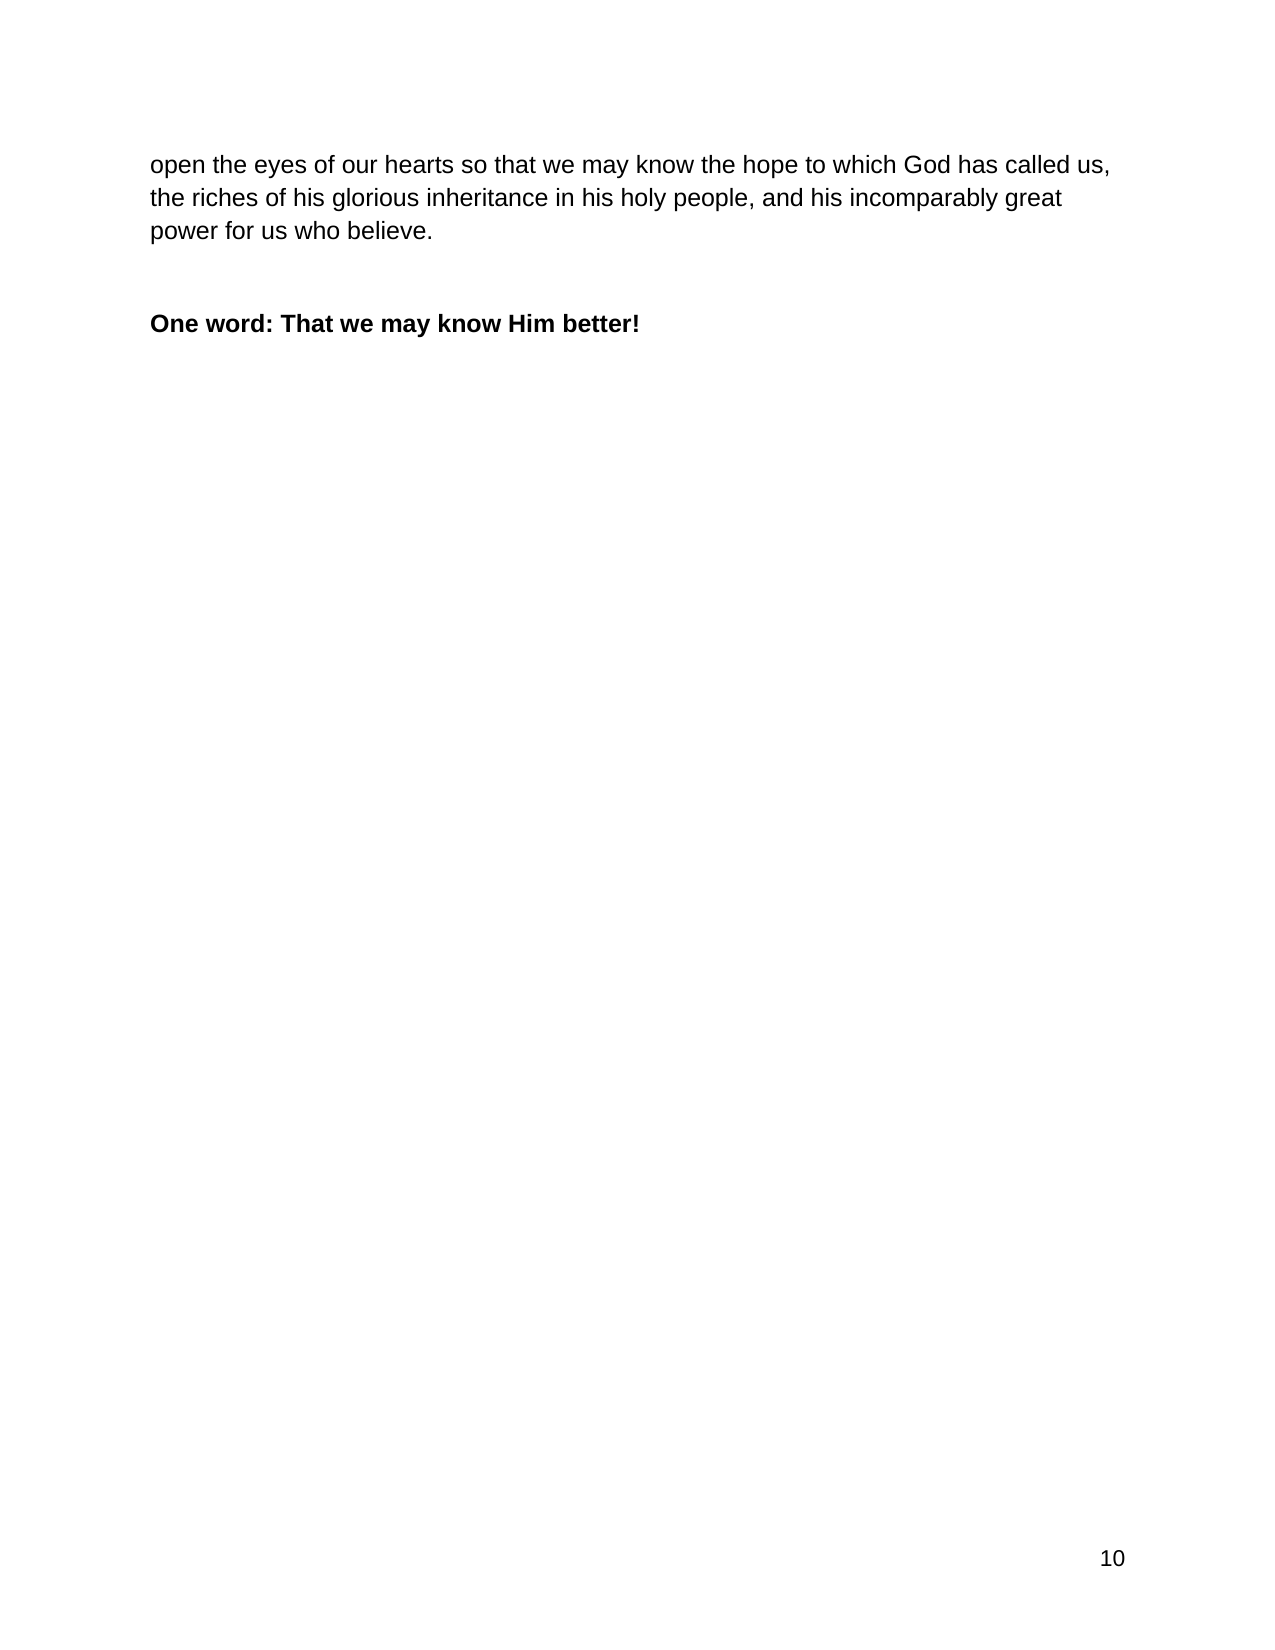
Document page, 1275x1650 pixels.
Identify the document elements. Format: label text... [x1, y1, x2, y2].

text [150, 150, 1125, 245]
text One word: That we may know Him better! [150, 309, 1125, 338]
